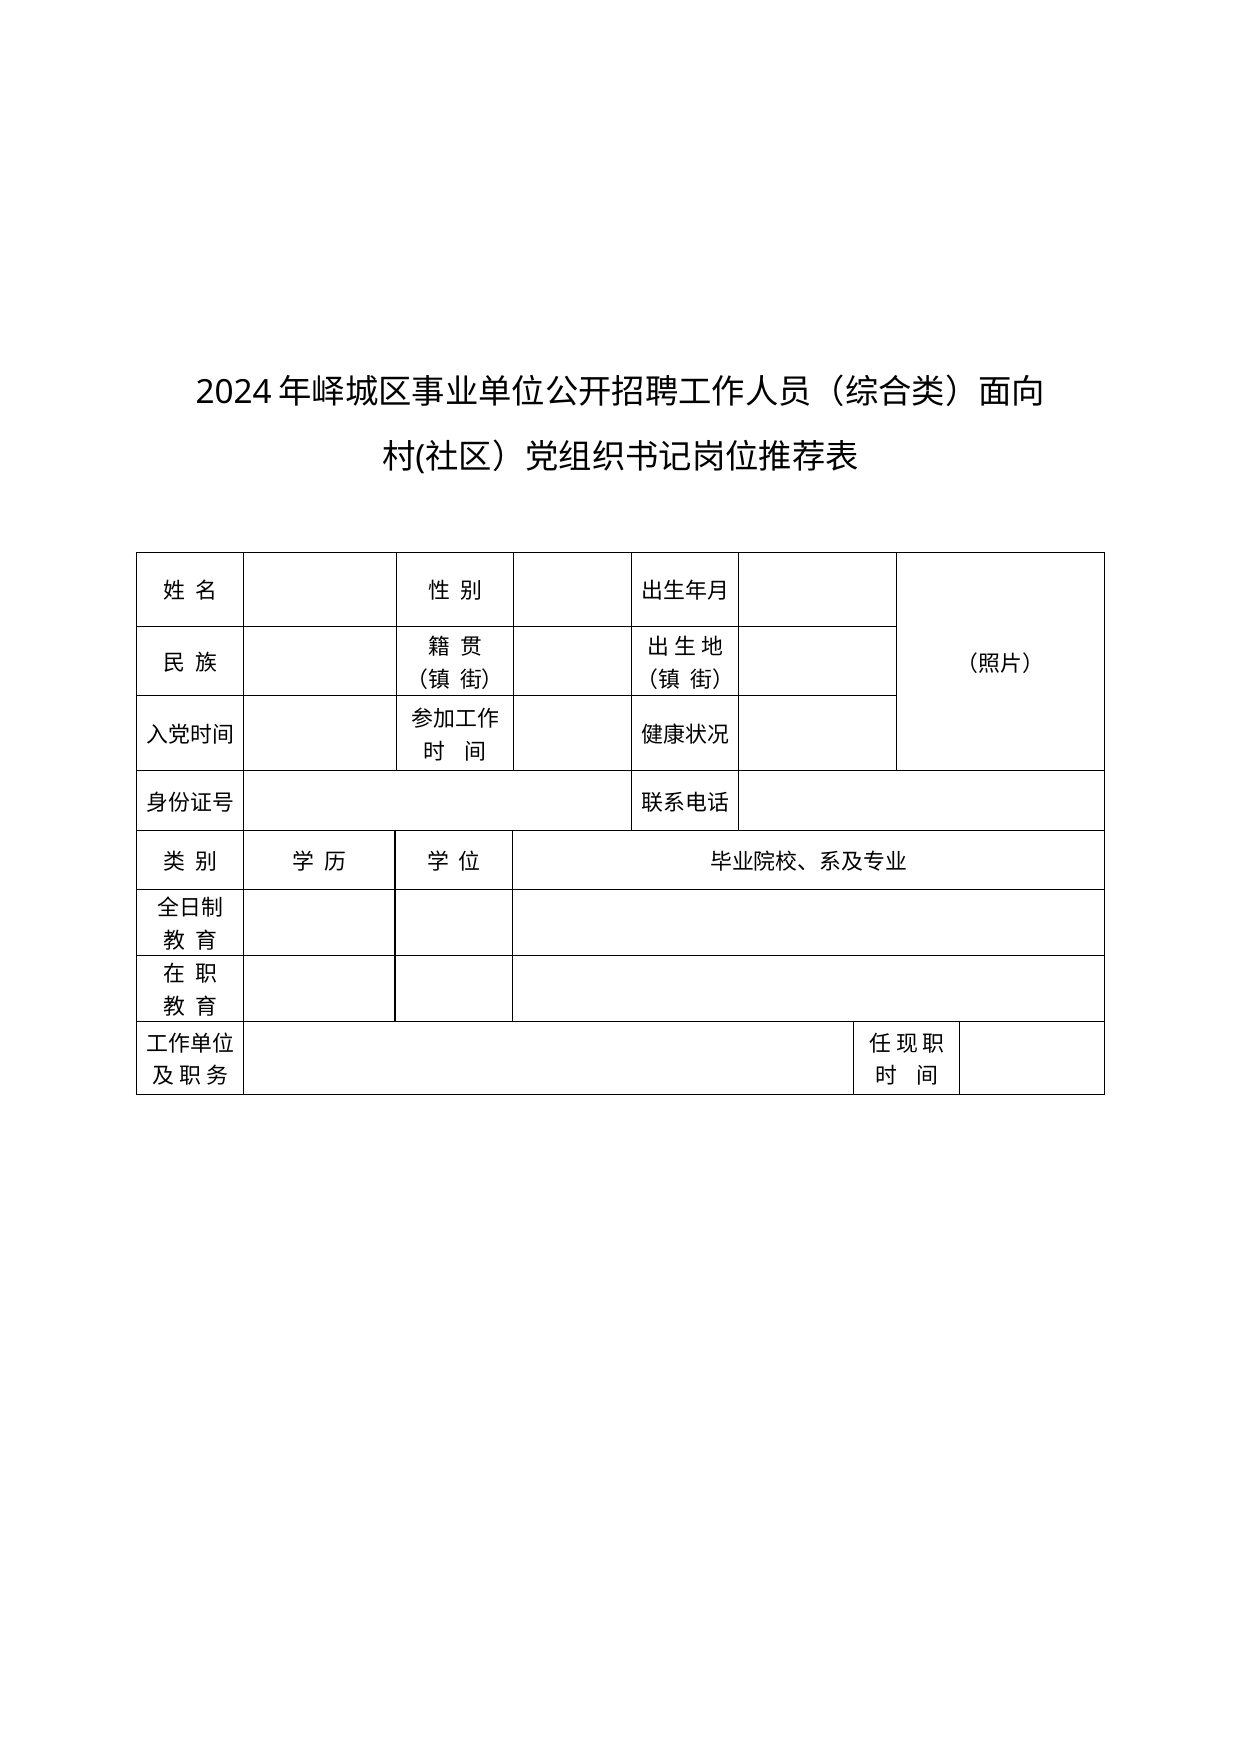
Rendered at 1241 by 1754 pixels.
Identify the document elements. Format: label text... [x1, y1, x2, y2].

table_cell 身份证号 [137, 771, 243, 829]
table_cell [739, 696, 896, 770]
table_cell 健康状况 [632, 696, 738, 770]
table_cell [960, 1022, 1104, 1094]
table_header [739, 553, 896, 626]
table_header 出生年月 [632, 553, 738, 626]
table_cell [739, 771, 1104, 829]
table_cell [396, 956, 512, 1021]
table_cell 联系电话 [632, 771, 738, 829]
table_cell 工作单位 及 职 务 [137, 1022, 243, 1094]
table_cell 在 职 教 育 [137, 956, 243, 1021]
table_cell [244, 890, 394, 955]
table_cell [244, 627, 396, 695]
table_cell 入党时间 [137, 696, 243, 770]
table_cell [244, 696, 396, 770]
table_cell [514, 696, 631, 770]
table_cell 学 位 [396, 831, 512, 889]
table_cell [244, 771, 631, 829]
table_cell [514, 627, 631, 695]
text 村(社区）党组织书记岗位推荐表 [187, 422, 1053, 487]
table_cell 参加工作 时 间 [397, 696, 513, 770]
table_cell 任 现 职 时 间 [854, 1022, 959, 1094]
table_cell 出 生 地 （镇 街） [632, 627, 738, 695]
table_cell 类 别 [137, 831, 243, 889]
text 2024年峄城区事业单位公开招聘工作人员（综合类）面向 [187, 357, 1053, 422]
table_cell [244, 1022, 853, 1094]
table_cell 学 历 [244, 831, 394, 889]
table_cell [396, 890, 512, 955]
table_cell 毕业院校、系及专业 [513, 831, 1104, 889]
table_cell 民 族 [137, 627, 243, 695]
table_header 性 别 [397, 553, 513, 626]
table_cell [513, 956, 1104, 1021]
table_header [244, 553, 396, 626]
table_cell 全日制 教 育 [137, 890, 243, 955]
table_header （照片） [897, 553, 1104, 770]
table_cell [244, 956, 394, 1021]
table_header [514, 553, 631, 626]
table_header 姓 名 [137, 553, 243, 626]
table_cell [739, 627, 896, 695]
table_cell [513, 890, 1104, 955]
table_cell 籍 贯 （镇 街） [397, 627, 513, 695]
